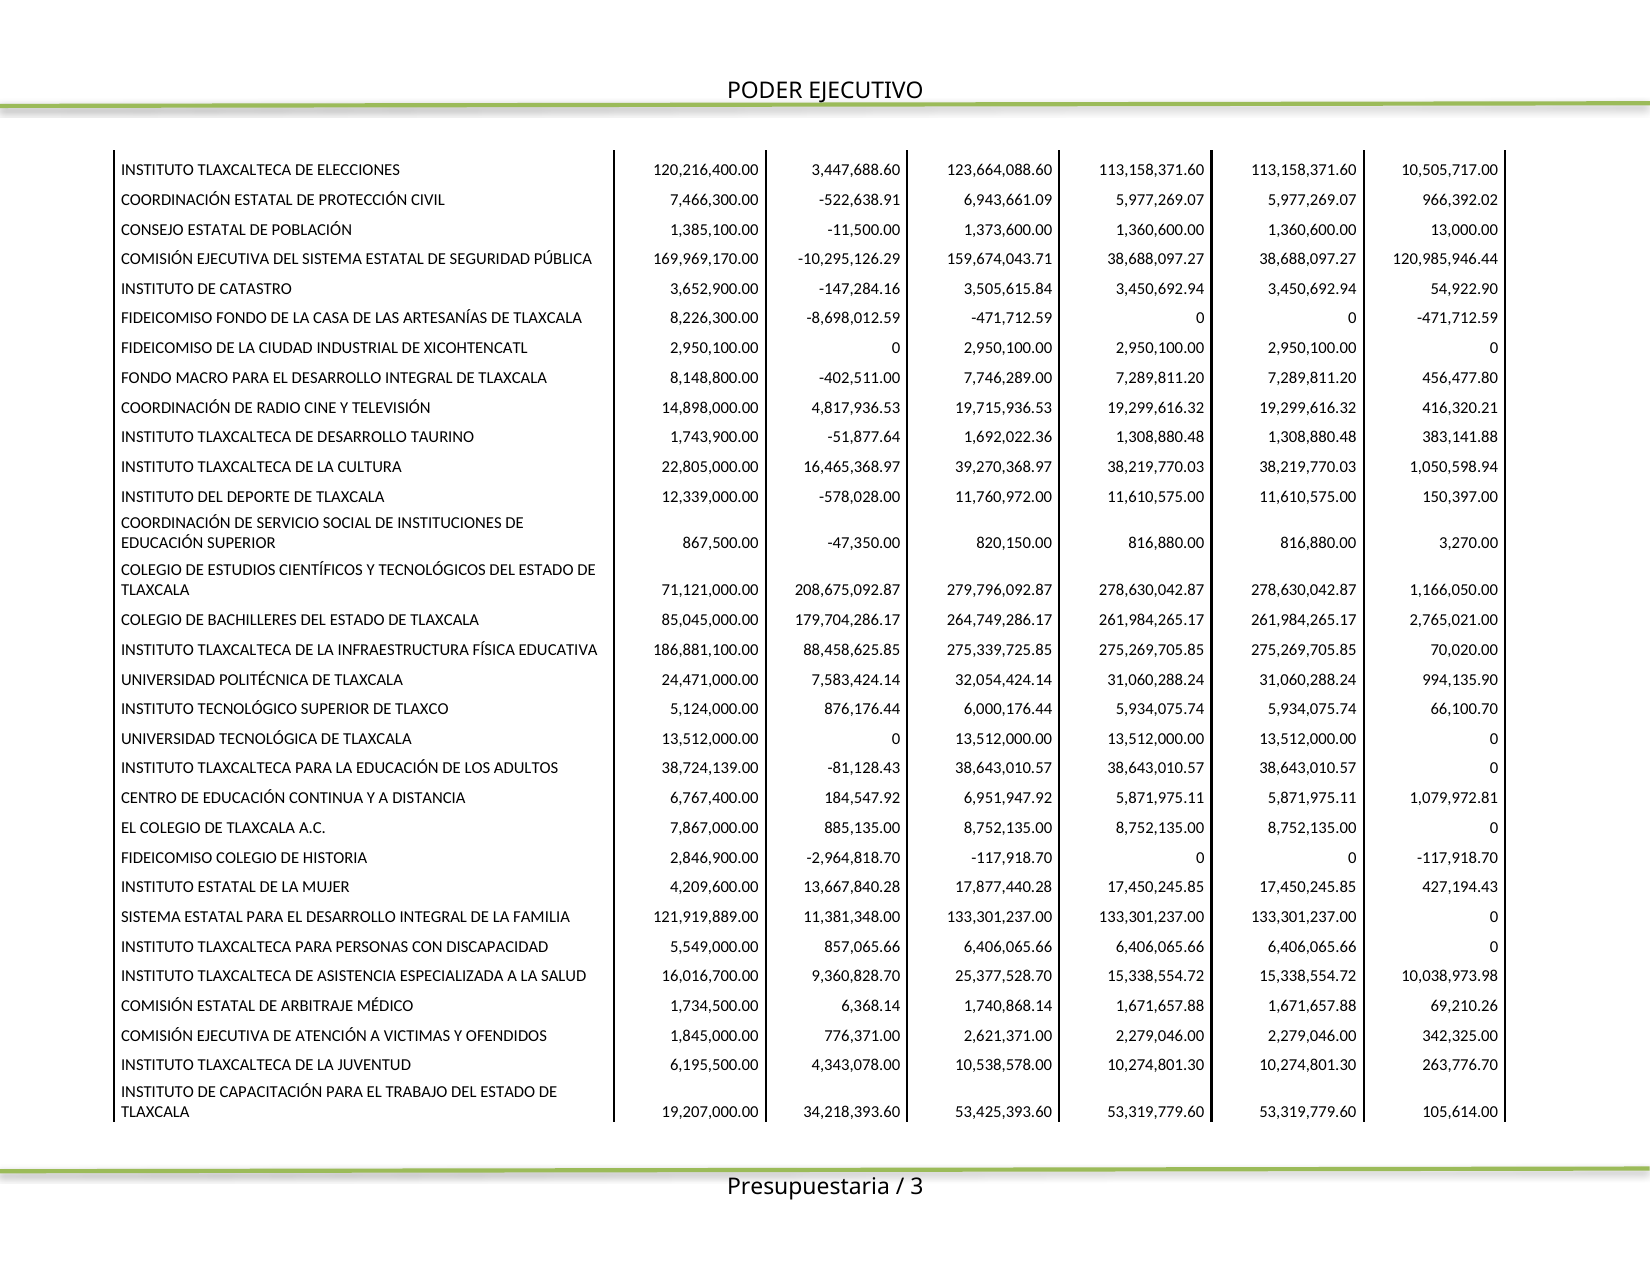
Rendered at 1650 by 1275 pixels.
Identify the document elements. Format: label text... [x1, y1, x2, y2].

table_cell INSTITUTO DE CAPACITACIÓN PARA EL TRABAJO DEL ESTADO DE TLAXCALA [115, 1075, 613, 1122]
table_cell 342,325.00 [1365, 1016, 1504, 1045]
table_cell 113,158,371.60 [1213, 150, 1363, 180]
table_cell 17,877,440.28 [908, 867, 1058, 897]
table_cell 275,269,705.85 [1213, 630, 1363, 659]
table_cell -147,284.16 [767, 269, 906, 298]
table_cell 0 [1060, 299, 1210, 328]
table_cell 150,397.00 [1365, 477, 1504, 506]
table_cell 0 [1365, 808, 1504, 837]
table_cell 1,308,880.48 [1213, 417, 1363, 447]
table_cell 13,512,000.00 [908, 719, 1058, 748]
table_cell INSTITUTO TLAXCALTECA DE LA CULTURA [115, 447, 613, 477]
table_cell 32,054,424.14 [908, 659, 1058, 689]
table_cell FIDEICOMISO DE LA CIUDAD INDUSTRIAL DE XICOHTENCATL [115, 328, 613, 358]
table_cell 6,368.14 [767, 986, 906, 1016]
table_cell FIDEICOMISO COLEGIO DE HISTORIA [115, 838, 613, 867]
table_cell -8,698,012.59 [767, 299, 906, 328]
table_cell 17,450,245.85 [1213, 867, 1363, 897]
table_cell 1,373,600.00 [908, 209, 1058, 239]
table_cell 3,270.00 [1365, 506, 1504, 553]
table_cell 2,950,100.00 [615, 328, 765, 358]
table_cell 0 [1213, 299, 1363, 328]
table_cell 8,752,135.00 [1060, 808, 1210, 837]
table_cell -402,511.00 [767, 358, 906, 387]
table_cell 6,195,500.00 [615, 1045, 765, 1075]
table_cell 31,060,288.24 [1060, 659, 1210, 689]
table_cell 53,319,779.60 [1213, 1075, 1363, 1122]
table_cell -51,877.64 [767, 417, 906, 447]
table_cell 7,466,300.00 [615, 180, 765, 209]
table_cell 1,734,500.00 [615, 986, 765, 1016]
table_cell 133,301,237.00 [1213, 897, 1363, 927]
table_cell 11,760,972.00 [908, 477, 1058, 506]
table_cell 3,652,900.00 [615, 269, 765, 298]
table_cell 7,746,289.00 [908, 358, 1058, 387]
table_cell COORDINACIÓN DE SERVICIO SOCIAL DE INSTITUCIONES DE EDUCACIÓN SUPERIOR [115, 506, 613, 553]
table_cell 6,951,947.92 [908, 778, 1058, 808]
table_cell 7,583,424.14 [767, 659, 906, 689]
table_cell 5,977,269.07 [1060, 180, 1210, 209]
table_cell 22,805,000.00 [615, 447, 765, 477]
table_cell 776,371.00 [767, 1016, 906, 1045]
table_cell 133,301,237.00 [908, 897, 1058, 927]
table_cell 2,765,021.00 [1365, 600, 1504, 630]
table_cell 25,377,528.70 [908, 956, 1058, 986]
table_cell 885,135.00 [767, 808, 906, 837]
table_cell 5,977,269.07 [1213, 180, 1363, 209]
table_cell 38,643,010.57 [1060, 749, 1210, 778]
table_cell 1,743,900.00 [615, 417, 765, 447]
table_cell INSTITUTO TLAXCALTECA DE ASISTENCIA ESPECIALIZADA A LA SALUD [115, 956, 613, 986]
table_cell 1,845,000.00 [615, 1016, 765, 1045]
table_cell 38,219,770.03 [1060, 447, 1210, 477]
table_cell 2,279,046.00 [1060, 1016, 1210, 1045]
table_cell 11,381,348.00 [767, 897, 906, 927]
table_cell 264,749,286.17 [908, 600, 1058, 630]
table_cell 120,216,400.00 [615, 150, 765, 180]
table_cell 17,450,245.85 [1060, 867, 1210, 897]
table_cell 31,060,288.24 [1213, 659, 1363, 689]
table_cell 7,289,811.20 [1213, 358, 1363, 387]
table_cell 6,000,176.44 [908, 689, 1058, 719]
table_cell 34,218,393.60 [767, 1075, 906, 1122]
table_cell -117,918.70 [1365, 838, 1504, 867]
table_cell 4,343,078.00 [767, 1045, 906, 1075]
table_cell 13,512,000.00 [1060, 719, 1210, 748]
table_cell 19,299,616.32 [1213, 387, 1363, 417]
table_cell 85,045,000.00 [615, 600, 765, 630]
table_cell UNIVERSIDAD TECNOLÓGICA DE TLAXCALA [115, 719, 613, 748]
table_cell 5,871,975.11 [1060, 778, 1210, 808]
table_cell INSTITUTO TECNOLÓGICO SUPERIOR DE TLAXCO [115, 689, 613, 719]
table_cell -10,295,126.29 [767, 239, 906, 269]
table_cell 208,675,092.87 [767, 553, 906, 600]
table_cell 6,406,065.66 [908, 927, 1058, 956]
table_cell INSTITUTO ESTATAL DE LA MUJER [115, 867, 613, 897]
table_cell 1,385,100.00 [615, 209, 765, 239]
table_cell 4,817,936.53 [767, 387, 906, 417]
table_cell 0 [1365, 749, 1504, 778]
table_cell 816,880.00 [1213, 506, 1363, 553]
table_cell 261,984,265.17 [1213, 600, 1363, 630]
table_cell 133,301,237.00 [1060, 897, 1210, 927]
table_cell 857,065.66 [767, 927, 906, 956]
table_cell 6,406,065.66 [1213, 927, 1363, 956]
table_cell 867,500.00 [615, 506, 765, 553]
table_cell 10,274,801.30 [1060, 1045, 1210, 1075]
table_cell 38,643,010.57 [1213, 749, 1363, 778]
table_cell 0 [767, 719, 906, 748]
table_cell 15,338,554.72 [1213, 956, 1363, 986]
table_cell 275,269,705.85 [1060, 630, 1210, 659]
table_cell 54,922.90 [1365, 269, 1504, 298]
table_cell 3,447,688.60 [767, 150, 906, 180]
table_cell INSTITUTO TLAXCALTECA PARA PERSONAS CON DISCAPACIDAD [115, 927, 613, 956]
table_cell COLEGIO DE BACHILLERES DEL ESTADO DE TLAXCALA [115, 600, 613, 630]
table_cell 39,270,368.97 [908, 447, 1058, 477]
table_cell 13,512,000.00 [615, 719, 765, 748]
table_cell 10,274,801.30 [1213, 1045, 1363, 1075]
table_cell UNIVERSIDAD POLITÉCNICA DE TLAXCALA [115, 659, 613, 689]
table_cell INSTITUTO TLAXCALTECA DE LA INFRAESTRUCTURA FÍSICA EDUCATIVA [115, 630, 613, 659]
table_cell 10,538,578.00 [908, 1045, 1058, 1075]
table_cell INSTITUTO DEL DEPORTE DE TLAXCALA [115, 477, 613, 506]
table_cell 8,226,300.00 [615, 299, 765, 328]
table_cell 179,704,286.17 [767, 600, 906, 630]
table_cell COLEGIO DE ESTUDIOS CIENTÍFICOS Y TECNOLÓGICOS DEL ESTADO DE TLAXCALA [115, 553, 613, 600]
table_cell 261,984,265.17 [1060, 600, 1210, 630]
table_cell 820,150.00 [908, 506, 1058, 553]
table_cell 3,450,692.94 [1213, 269, 1363, 298]
table_cell 13,667,840.28 [767, 867, 906, 897]
table_cell 2,279,046.00 [1213, 1016, 1363, 1045]
table_cell 38,688,097.27 [1060, 239, 1210, 269]
table_cell 69,210.26 [1365, 986, 1504, 1016]
table_cell 1,692,022.36 [908, 417, 1058, 447]
table_cell 120,985,946.44 [1365, 239, 1504, 269]
table_cell INSTITUTO TLAXCALTECA DE DESARROLLO TAURINO [115, 417, 613, 447]
table_cell -471,712.59 [1365, 299, 1504, 328]
table_cell 1,740,868.14 [908, 986, 1058, 1016]
table_cell 9,360,828.70 [767, 956, 906, 986]
table_cell 1,360,600.00 [1213, 209, 1363, 239]
table_cell 416,320.21 [1365, 387, 1504, 417]
table_cell 427,194.43 [1365, 867, 1504, 897]
table_cell 0 [1365, 897, 1504, 927]
table_cell INSTITUTO TLAXCALTECA PARA LA EDUCACIÓN DE LOS ADULTOS [115, 749, 613, 778]
table_cell -47,350.00 [767, 506, 906, 553]
table_cell COMISIÓN ESTATAL DE ARBITRAJE MÉDICO [115, 986, 613, 1016]
table_cell 6,406,065.66 [1060, 927, 1210, 956]
table_cell 816,880.00 [1060, 506, 1210, 553]
table_cell CONSEJO ESTATAL DE POBLACIÓN [115, 209, 613, 239]
table_cell 113,158,371.60 [1060, 150, 1210, 180]
table_cell 169,969,170.00 [615, 239, 765, 269]
table_cell 0 [1365, 719, 1504, 748]
table_cell COORDINACIÓN DE RADIO CINE Y TELEVISIÓN [115, 387, 613, 417]
table_cell 121,919,889.00 [615, 897, 765, 927]
table_cell 994,135.90 [1365, 659, 1504, 689]
table_cell 278,630,042.87 [1060, 553, 1210, 600]
table_cell 1,166,050.00 [1365, 553, 1504, 600]
table_cell 38,724,139.00 [615, 749, 765, 778]
table_cell 8,752,135.00 [1213, 808, 1363, 837]
table_cell 6,767,400.00 [615, 778, 765, 808]
table_cell 5,934,075.74 [1060, 689, 1210, 719]
table_cell 966,392.02 [1365, 180, 1504, 209]
table_cell 10,505,717.00 [1365, 150, 1504, 180]
table_cell 70,020.00 [1365, 630, 1504, 659]
table_cell 0 [1213, 838, 1363, 867]
table_cell 24,471,000.00 [615, 659, 765, 689]
table_cell 19,299,616.32 [1060, 387, 1210, 417]
table_cell 1,671,657.88 [1213, 986, 1363, 1016]
table_cell EL COLEGIO DE TLAXCALA A.C. [115, 808, 613, 837]
table_cell 1,360,600.00 [1060, 209, 1210, 239]
table_cell 4,209,600.00 [615, 867, 765, 897]
table_cell 0 [1365, 328, 1504, 358]
table_cell 105,614.00 [1365, 1075, 1504, 1122]
table_cell -2,964,818.70 [767, 838, 906, 867]
table_cell 16,465,368.97 [767, 447, 906, 477]
table_cell 0 [767, 328, 906, 358]
table_cell 1,671,657.88 [1060, 986, 1210, 1016]
table_cell 186,881,100.00 [615, 630, 765, 659]
table_cell 3,450,692.94 [1060, 269, 1210, 298]
table_cell 38,219,770.03 [1213, 447, 1363, 477]
table_cell -522,638.91 [767, 180, 906, 209]
table_cell 11,610,575.00 [1060, 477, 1210, 506]
table_cell COORDINACIÓN ESTATAL DE PROTECCIÓN CIVIL [115, 180, 613, 209]
table_cell 53,319,779.60 [1060, 1075, 1210, 1122]
table_cell 15,338,554.72 [1060, 956, 1210, 986]
table_cell 88,458,625.85 [767, 630, 906, 659]
table_cell 7,289,811.20 [1060, 358, 1210, 387]
table_cell SISTEMA ESTATAL PARA EL DESARROLLO INTEGRAL DE LA FAMILIA [115, 897, 613, 927]
table_cell 0 [1365, 927, 1504, 956]
table_cell 5,934,075.74 [1213, 689, 1363, 719]
table_cell 263,776.70 [1365, 1045, 1504, 1075]
table_cell 2,950,100.00 [1060, 328, 1210, 358]
table_cell 66,100.70 [1365, 689, 1504, 719]
table_cell 5,124,000.00 [615, 689, 765, 719]
table_cell 13,000.00 [1365, 209, 1504, 239]
table_cell COMISIÓN EJECUTIVA DE ATENCIÓN A VICTIMAS Y OFENDIDOS [115, 1016, 613, 1045]
table_cell 14,898,000.00 [615, 387, 765, 417]
table_cell 38,688,097.27 [1213, 239, 1363, 269]
table_cell FONDO MACRO PARA EL DESARROLLO INTEGRAL DE TLAXCALA [115, 358, 613, 387]
table_cell 8,752,135.00 [908, 808, 1058, 837]
table_cell -471,712.59 [908, 299, 1058, 328]
table_cell 8,148,800.00 [615, 358, 765, 387]
table_cell 12,339,000.00 [615, 477, 765, 506]
table_cell CENTRO DE EDUCACIÓN CONTINUA Y A DISTANCIA [115, 778, 613, 808]
table_cell 2,621,371.00 [908, 1016, 1058, 1045]
table_cell 1,050,598.94 [1365, 447, 1504, 477]
table_cell 383,141.88 [1365, 417, 1504, 447]
table_cell -11,500.00 [767, 209, 906, 239]
table_cell 2,846,900.00 [615, 838, 765, 867]
table_cell 2,950,100.00 [1213, 328, 1363, 358]
table_cell 19,715,936.53 [908, 387, 1058, 417]
table_cell 19,207,000.00 [615, 1075, 765, 1122]
table_cell -81,128.43 [767, 749, 906, 778]
table_cell 53,425,393.60 [908, 1075, 1058, 1122]
table_cell 2,950,100.00 [908, 328, 1058, 358]
table_cell 279,796,092.87 [908, 553, 1058, 600]
table_cell 11,610,575.00 [1213, 477, 1363, 506]
table_cell 13,512,000.00 [1213, 719, 1363, 748]
table_cell INSTITUTO TLAXCALTECA DE ELECCIONES [115, 150, 613, 180]
table_cell INSTITUTO TLAXCALTECA DE LA JUVENTUD [115, 1045, 613, 1075]
table_cell INSTITUTO DE CATASTRO [115, 269, 613, 298]
table_cell 456,477.80 [1365, 358, 1504, 387]
table_cell 71,121,000.00 [615, 553, 765, 600]
table_cell COMISIÓN EJECUTIVA DEL SISTEMA ESTATAL DE SEGURIDAD PÚBLICA [115, 239, 613, 269]
table_cell -578,028.00 [767, 477, 906, 506]
table_cell 5,871,975.11 [1213, 778, 1363, 808]
table_cell 159,674,043.71 [908, 239, 1058, 269]
table_cell 3,505,615.84 [908, 269, 1058, 298]
table_cell 275,339,725.85 [908, 630, 1058, 659]
table_cell 184,547.92 [767, 778, 906, 808]
table_cell 7,867,000.00 [615, 808, 765, 837]
table_cell 1,308,880.48 [1060, 417, 1210, 447]
table_cell 876,176.44 [767, 689, 906, 719]
table_cell FIDEICOMISO FONDO DE LA CASA DE LAS ARTESANÍAS DE TLAXCALA [115, 299, 613, 328]
table_cell 6,943,661.09 [908, 180, 1058, 209]
table_cell 123,664,088.60 [908, 150, 1058, 180]
table_cell -117,918.70 [908, 838, 1058, 867]
table_cell 1,079,972.81 [1365, 778, 1504, 808]
table_cell 0 [1060, 838, 1210, 867]
table_cell 278,630,042.87 [1213, 553, 1363, 600]
table_cell 16,016,700.00 [615, 956, 765, 986]
table_cell 5,549,000.00 [615, 927, 765, 956]
table_cell 10,038,973.98 [1365, 956, 1504, 986]
table_cell 38,643,010.57 [908, 749, 1058, 778]
